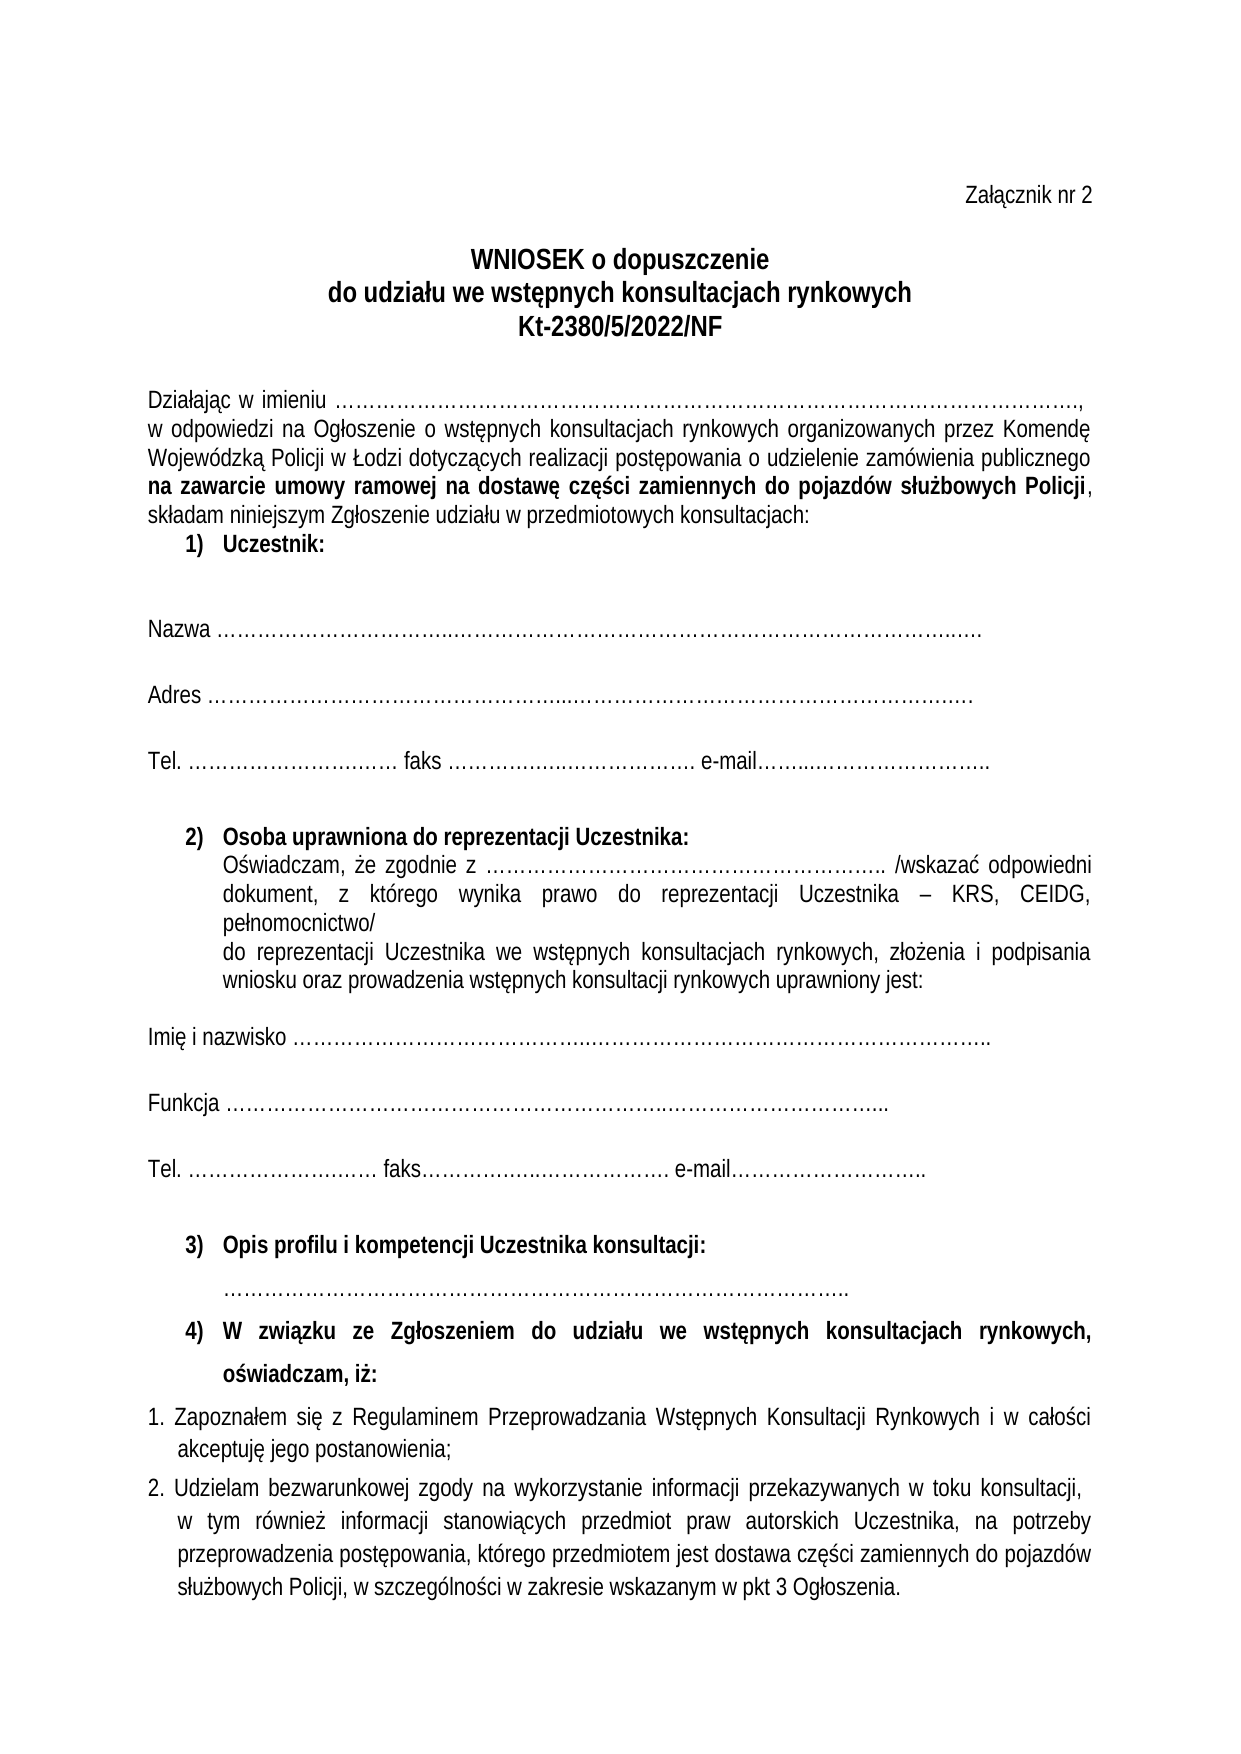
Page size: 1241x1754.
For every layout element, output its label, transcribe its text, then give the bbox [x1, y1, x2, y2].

text 2. Udzielam bezwarunkowej zgody na wykorzystanie informacji przekazywanych w toku konsultacji, w tym również informacji stanowiących przedmiot praw autorskich Uczestnika, na potrzeby przeprowadzenia postępowania, którego przedmiotem jest dostawa części zamiennych do pojazdów służbowych Policji, w szczególności w zakresie wskazanym w pkt 3 Ogłoszenia. [148, 1473, 1093, 1600]
text Nazwa ……………………………..………………………………………………………………..…. [148, 614, 1093, 643]
text 1. Zapoznałem się z Regulaminem Przeprowadzania Wstępnych Konsultacji Rynkowych i w całości akceptuję jego postanowienia; [148, 1402, 1093, 1463]
text Funkcja ………………………………………………………..…………………………... [148, 1088, 1093, 1117]
text WNIOSEK o dopuszczenie [148, 242, 1093, 276]
text Tel. ………………….…… faks………….…..………………. e-mail……………………….. [148, 1154, 1093, 1183]
text Tel. …………………….…… faks ………….…..………………. e-mail……...…………………….. [148, 746, 1093, 775]
list W związku ze Zgłoszeniem do udziału we wstępnych konsultacjach rynkowych, oświadczam, iż: [185, 1316, 1093, 1387]
text Kt-2380/5/2022/NF [148, 309, 1093, 342]
text do udziału we wstępnych konsultacjach rynkowych [148, 276, 1093, 309]
text Oświadczam, że zgodnie z ………………………………………………….. /wskazać odpowiedni dokument, z którego wynika prawo do reprezentacji Uczestnika – KRS, CEIDG, pełnomocnictwo/ do reprezentacji Uczestnika we wstępnych konsultacjach rynkowych, złożenia i podpisania wniosku oraz prowadzenia wstępnych konsultacji rynkowych uprawniony jest: [223, 851, 1093, 994]
list Osoba uprawniona do reprezentacji Uczestnika: [185, 822, 1093, 851]
list Opis profilu i kompetencji Uczestnika konsultacji: [185, 1230, 1093, 1258]
text Załącznik nr 2 [148, 181, 1093, 209]
text Imię i nazwisko ……………………………………..………………………………………………….. [148, 1022, 1093, 1051]
text ……………………………………………………………………………….. [223, 1273, 1093, 1301]
list Uczestnik: [185, 528, 1093, 557]
text Działając w imieniu ………………………………………………………………………………………………., w odpowiedzi na Ogłoszenie o wstępnych konsultacjach rynkowych organizowanych przez Komendę Wojewódzką Policji w Łodzi dotyczących realizacji postępowania o udzielenie zamówienia publicznego na zawarcie umowy ramowej na dostawę części zamiennych do pojazdów służbowych Policji, składam niniejszym Zgłoszenie udziału w przedmiotowych konsultacjach: [148, 385, 1093, 528]
text Adres ……………………………………………...……………………………………………….…. [148, 680, 1093, 709]
